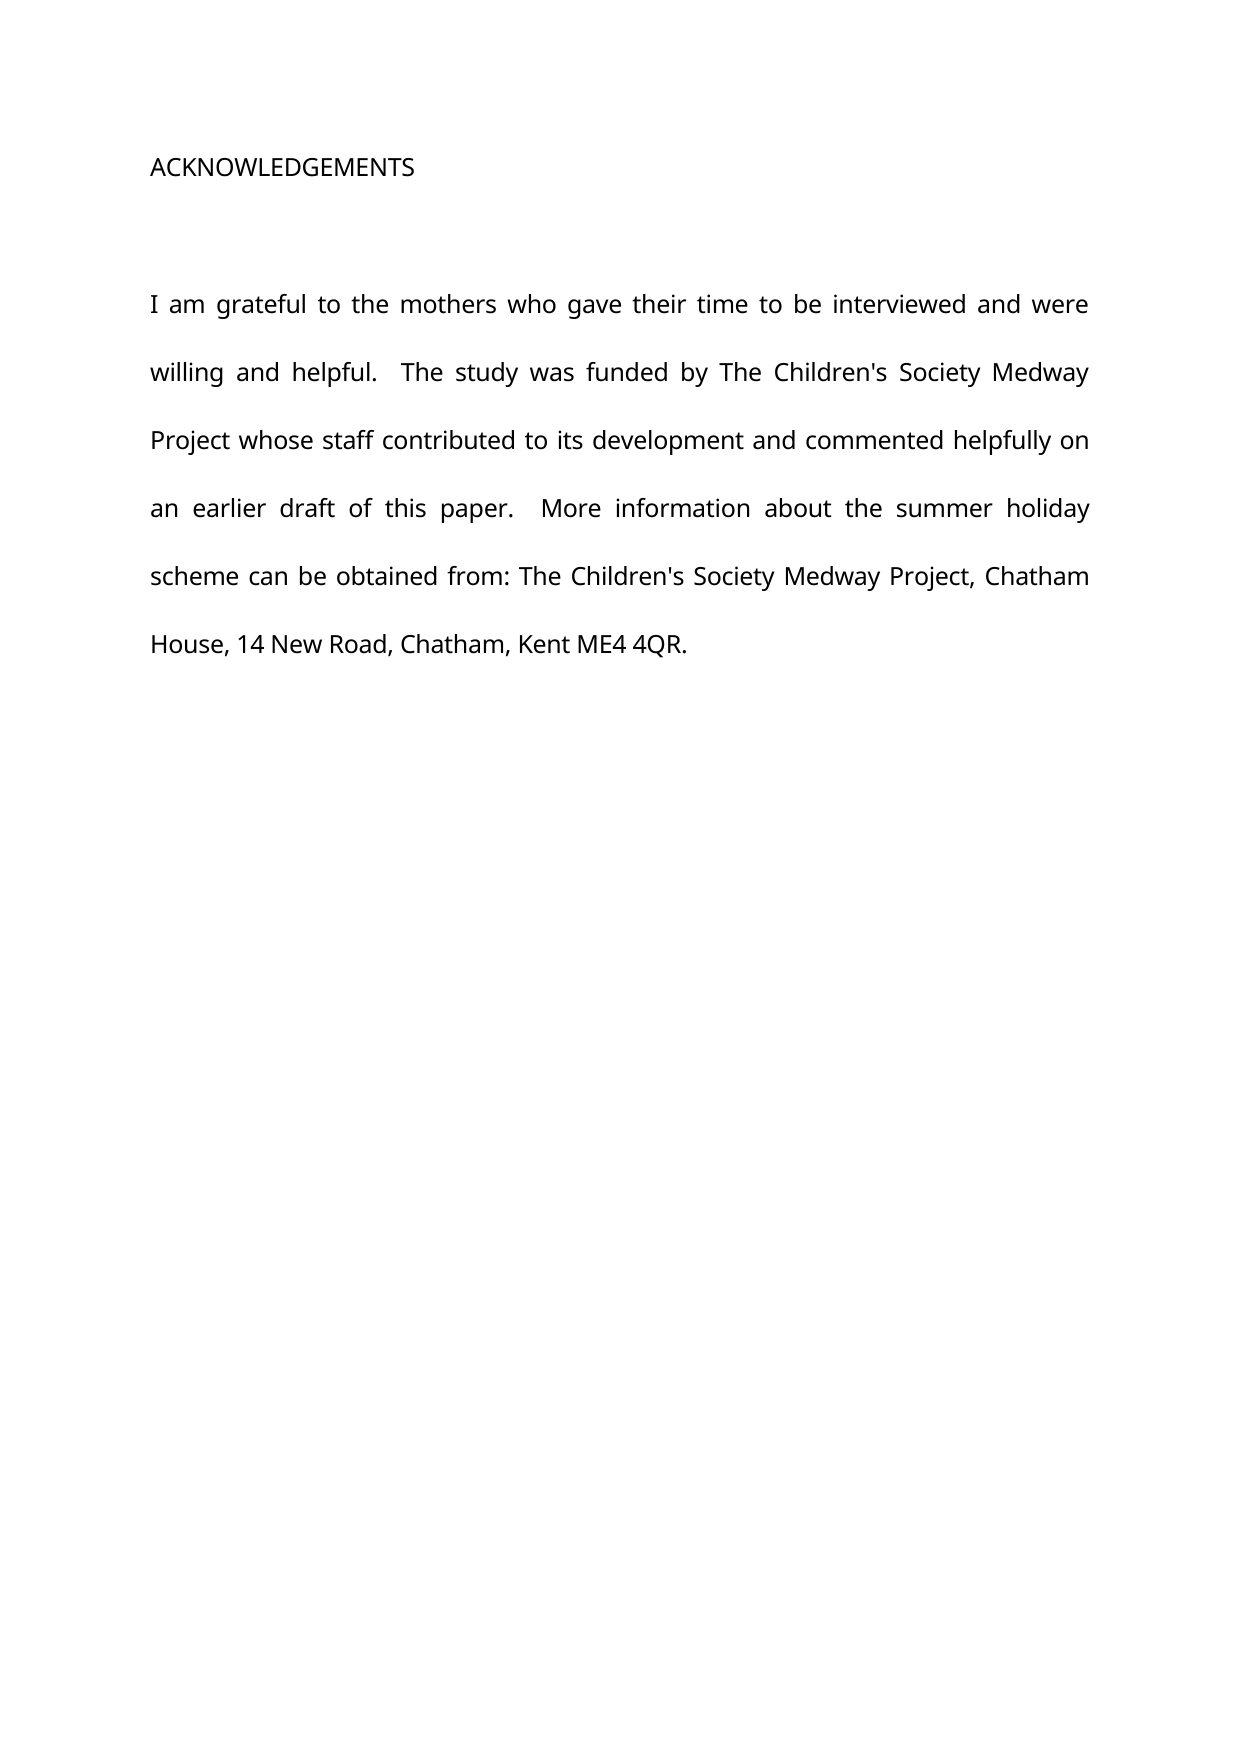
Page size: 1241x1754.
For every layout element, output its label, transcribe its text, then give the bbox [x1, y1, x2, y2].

text I am grateful to the mothers who gave their time to be interviewed and were willing and helpful. The study was funded by The Children's Society Medway Project whose staff contributed to its development and commented helpfully on an earlier draft of this paper. More information about the summer holiday scheme can be obtained from: The Children's Society Medway Project, Chatham House, 14 New Road, Chatham, Kent ME4 4QR. [150, 286, 1090, 661]
text ACKNOWLEDGEMENTS [150, 150, 1090, 184]
